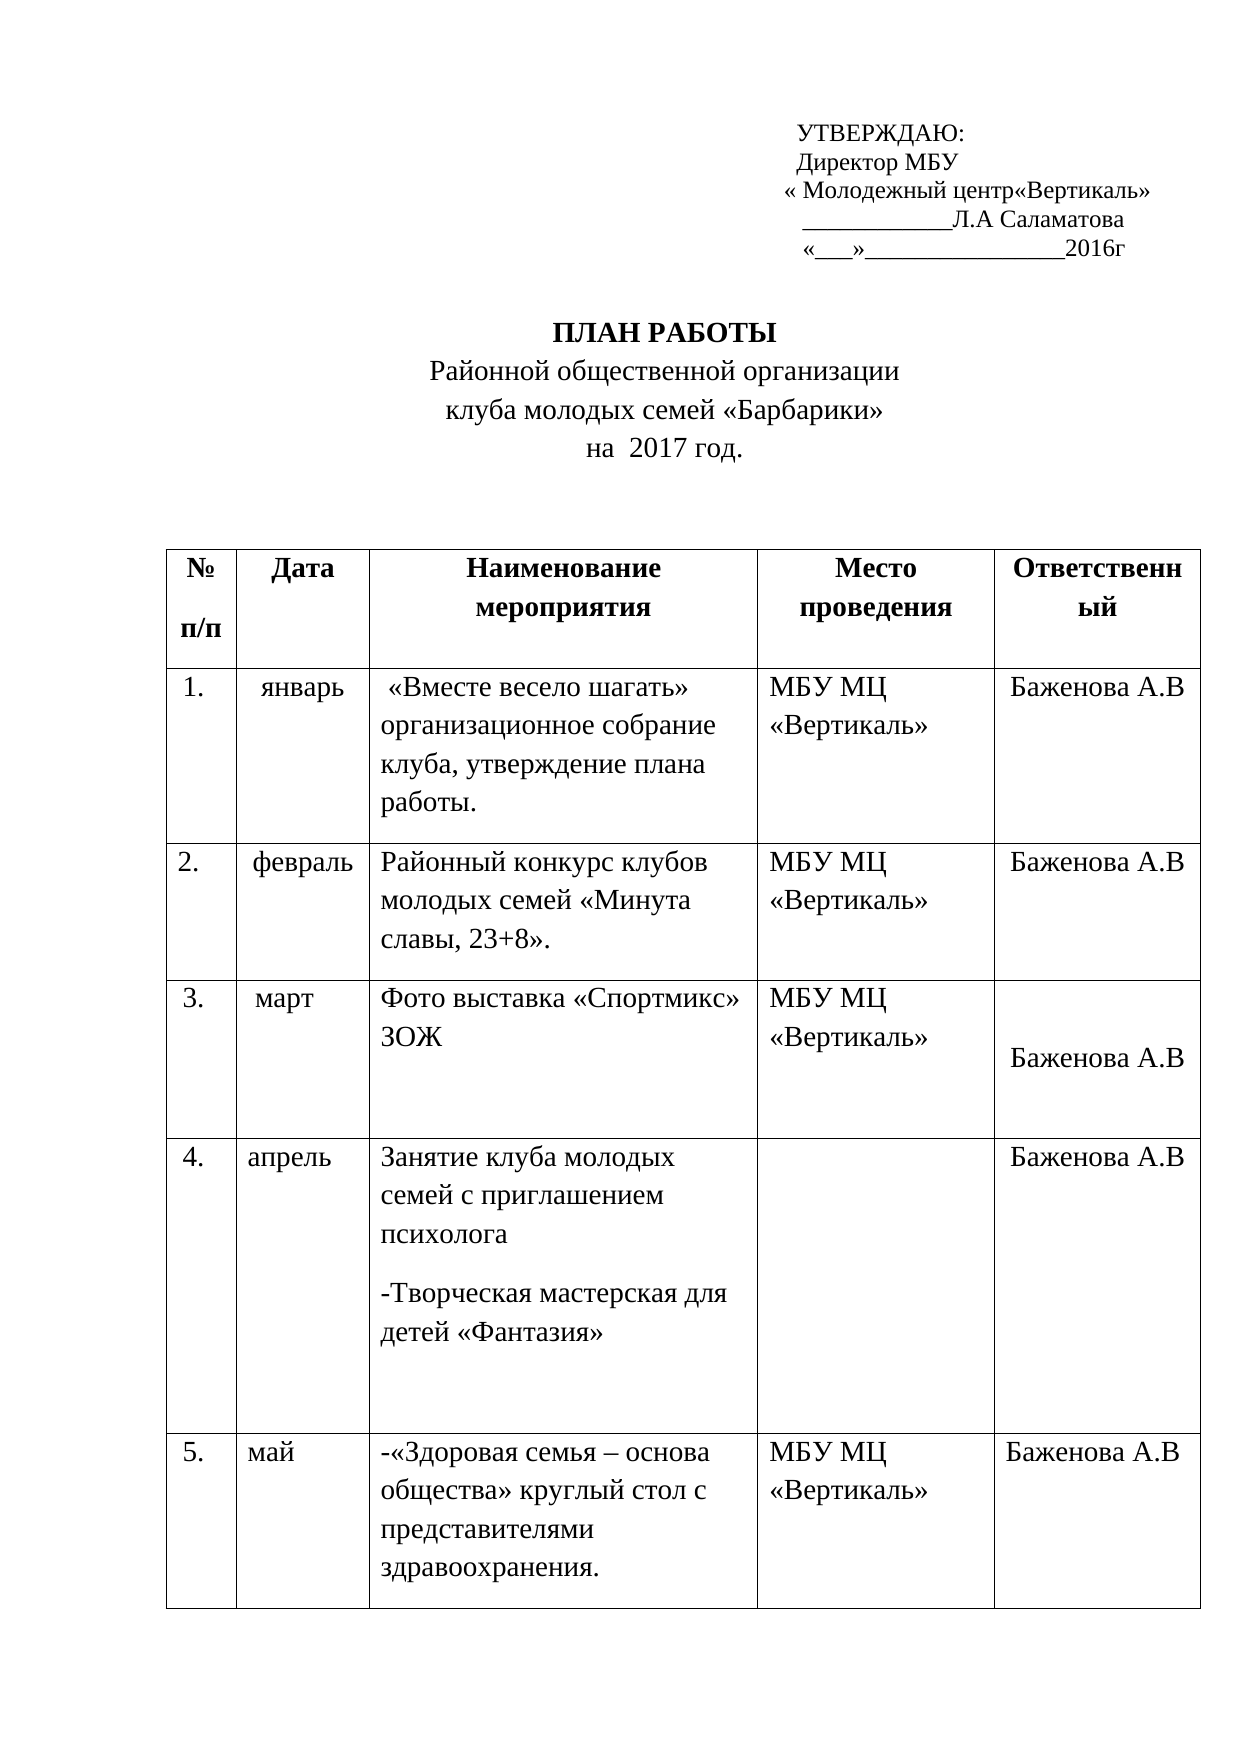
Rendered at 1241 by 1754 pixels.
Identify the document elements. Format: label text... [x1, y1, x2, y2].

table_cell МБУ МЦ «Вертикаль» [758, 669, 994, 843]
table_cell [167, 1434, 236, 1607]
text « Молодежный центр«Вертикаль» [177, 176, 1152, 204]
table_cell [758, 1139, 994, 1433]
table_cell Баженова А.В [995, 1139, 1200, 1433]
table_cell Баженова А.В [995, 981, 1200, 1138]
table_header Ответственный [995, 550, 1200, 668]
text УТВЕРЖДАЮ: [177, 118, 1152, 147]
table_cell февраль [237, 844, 369, 979]
table_cell март [237, 981, 369, 1138]
text «___»________________2016г [177, 233, 1152, 262]
table_header Место проведения [758, 550, 994, 668]
table_cell [167, 1139, 236, 1433]
table_cell «Вместе весело шагать» организационное собрание клуба, утверждение плана работы. [370, 669, 757, 843]
table_cell январь [237, 669, 369, 843]
table_cell [167, 981, 236, 1138]
table_cell апрель [237, 1139, 369, 1433]
table_cell Районный конкурс клубов молодых семей «Минута славы, 23+8». [370, 844, 757, 979]
table_header № п/п [167, 550, 236, 668]
table_header Наименование мероприятия [370, 550, 757, 668]
text ____________Л.А Саламатова [177, 204, 1152, 233]
table_cell Баженова А.В [995, 669, 1200, 843]
table_cell Занятие клуба молодых семей с приглашением психолога -Творческая мастерская для детей «Фантазия» [370, 1139, 757, 1433]
table_cell МБУ МЦ «Вертикаль» [758, 981, 994, 1138]
table_cell Баженова А.В [995, 844, 1200, 979]
text Директор МБУ [177, 147, 1152, 176]
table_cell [370, 1434, 757, 1607]
text ПЛАН РАБОТЫ Районной общественной организации клуба молодых семей «Барбарики» на 2017 год. [177, 315, 1152, 464]
table_cell [167, 669, 236, 843]
table_cell Фото выставка «Спортмикс» ЗОЖ [370, 981, 757, 1138]
table_header Дата [237, 550, 369, 668]
table_cell май [237, 1434, 369, 1607]
table_cell [167, 844, 236, 979]
table_cell Баженова А.В [995, 1434, 1200, 1607]
table_cell МБУ МЦ «Вертикаль» [758, 1434, 994, 1607]
table_cell МБУ МЦ «Вертикаль» [758, 844, 994, 979]
